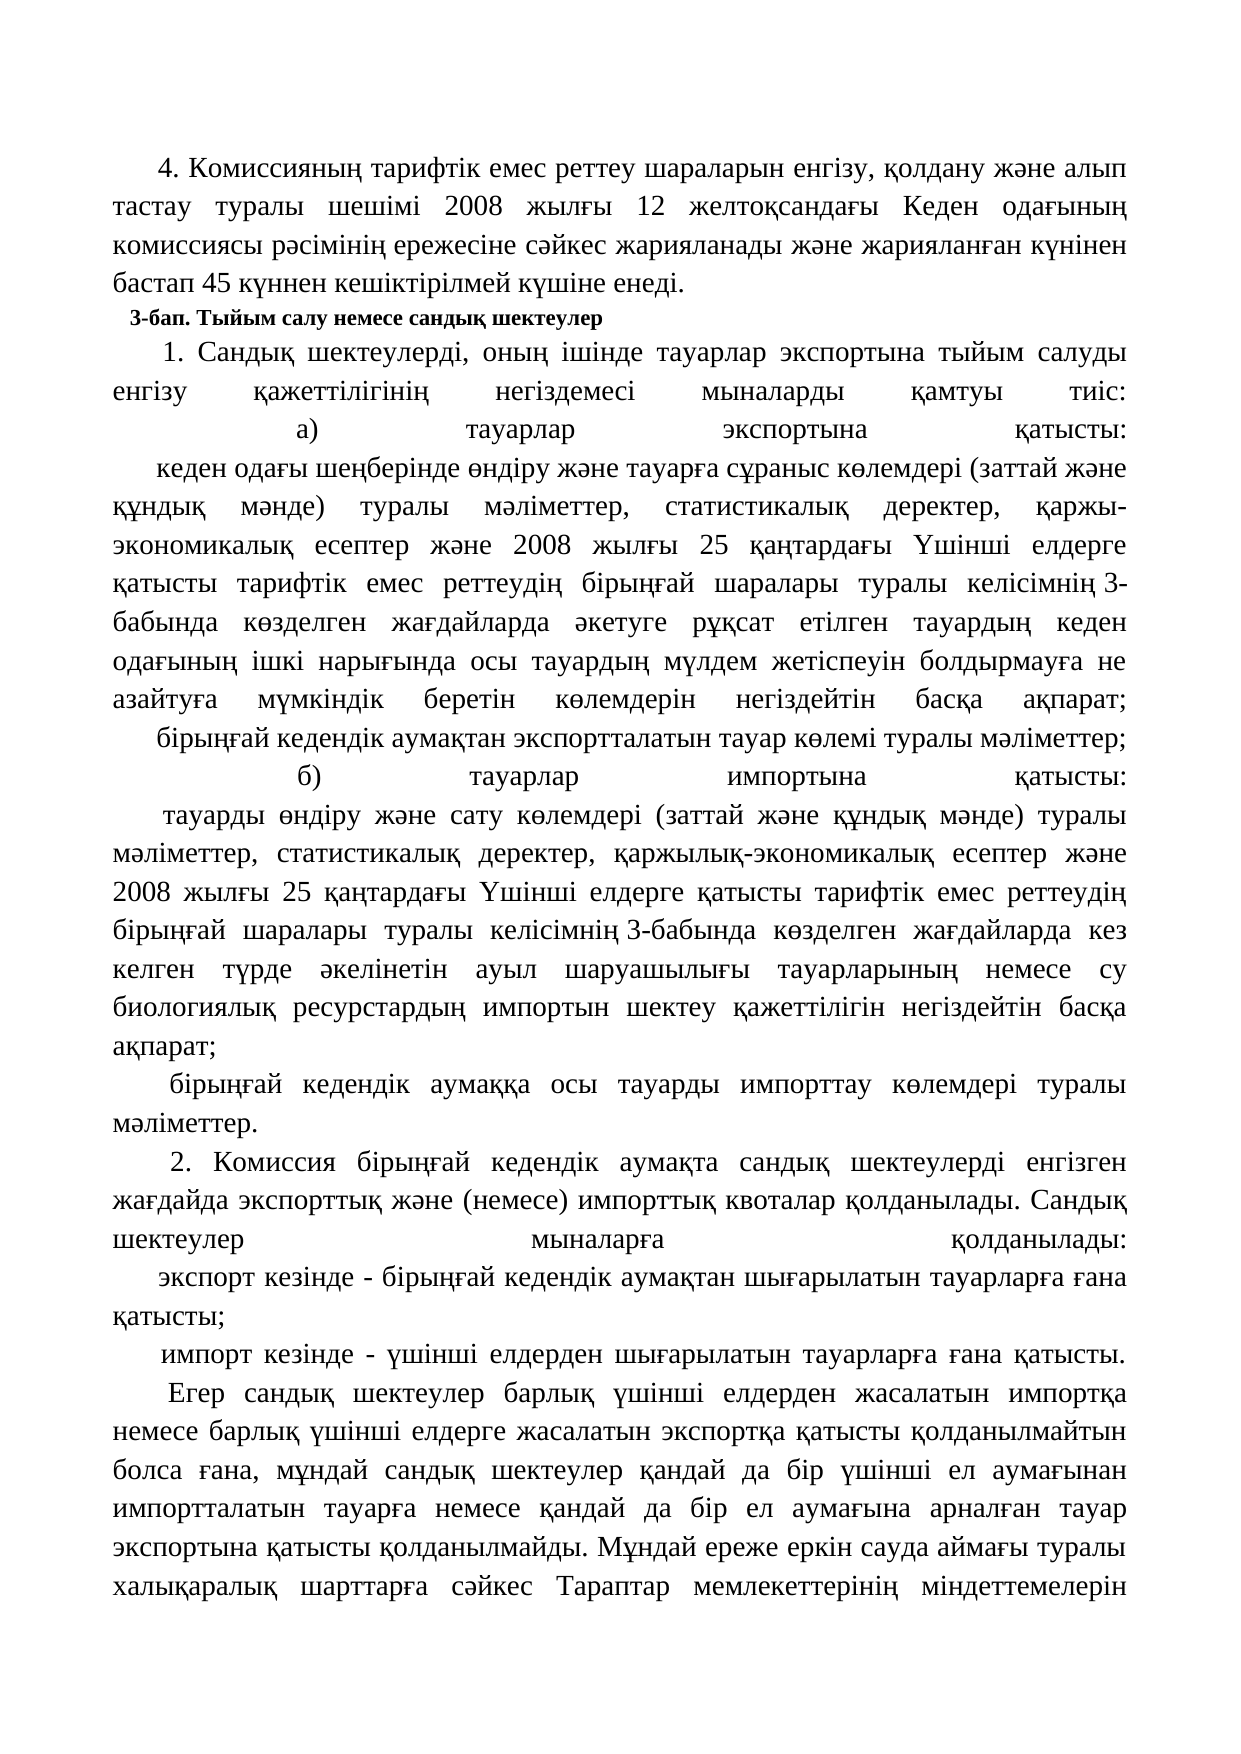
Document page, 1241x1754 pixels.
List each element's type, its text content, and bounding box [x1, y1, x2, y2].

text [112, 150, 1128, 299]
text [112, 334, 1128, 1601]
text 3-бап. Тыйым салу немесе сандық шектеулер [112, 304, 1128, 331]
